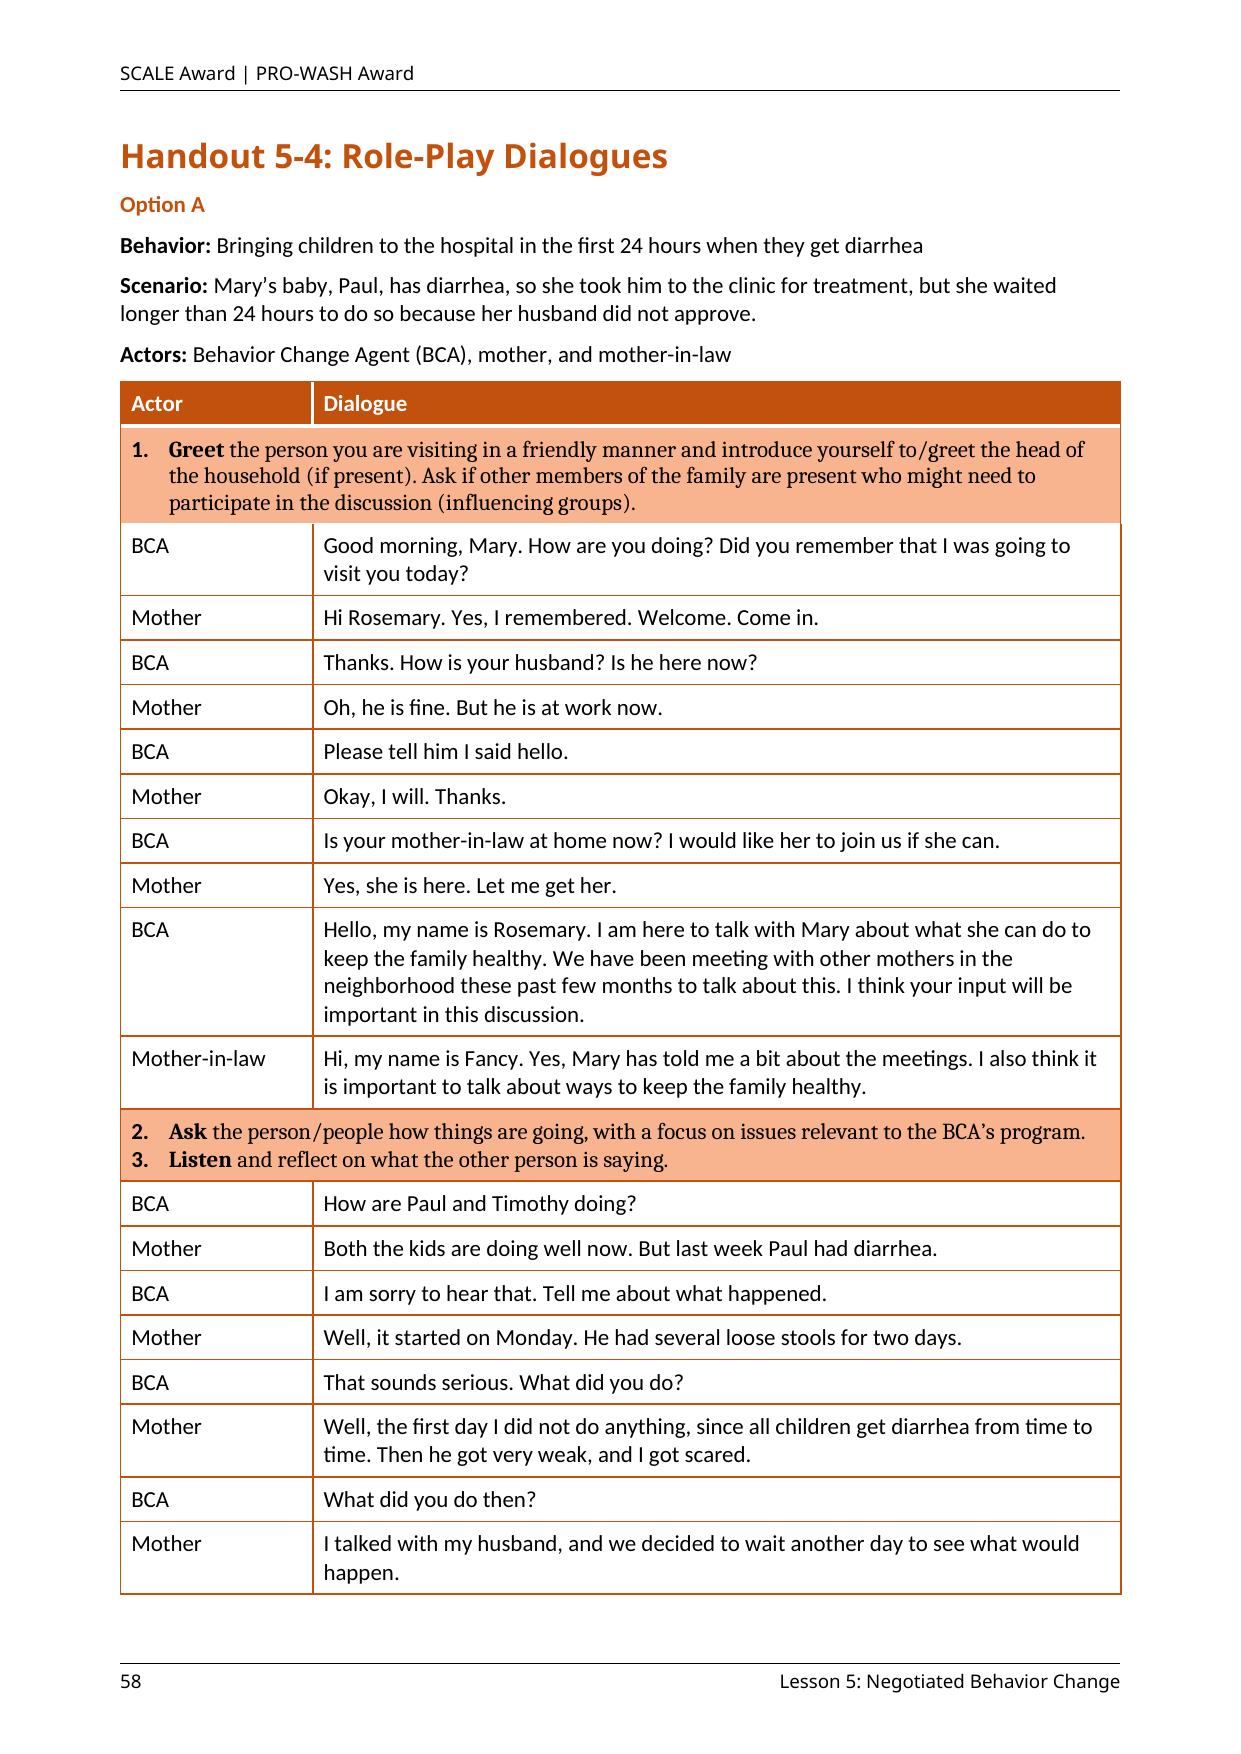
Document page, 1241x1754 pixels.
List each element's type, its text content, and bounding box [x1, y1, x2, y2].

table_cell How are Paul and Timothy doing? [314, 1182, 1120, 1225]
table_cell Hi, my name is Fancy. Yes, Mary has told me a bit about the meetings. I also think it is important to talk about ways to keep the family healthy. [314, 1037, 1120, 1108]
subtitle Handout 5-4: Role-Play Dialogues [120, 132, 1120, 178]
table_cell Mother [121, 1227, 312, 1269]
table_cell Well, it started on Monday. He had several loose stools for two days. [314, 1316, 1120, 1359]
table_cell BCA [121, 1271, 312, 1314]
table_cell Mother-in-law [121, 1037, 312, 1108]
list Option A [120, 190, 1120, 218]
table_cell Hello, my name is Rosemary. I am here to talk with Mary about what she can do to keep the family healthy. We have been meeting with other mothers in the neighborhood these past few months to talk about this. I think your input will be important in this discussion. [314, 908, 1120, 1035]
table_cell That sounds serious. What did you do? [314, 1360, 1120, 1403]
table_cell BCA [121, 819, 312, 862]
table_cell I am sorry to hear that. Tell me about what happened. [314, 1271, 1120, 1314]
table_cell Greet the person you are visiting in a friendly manner and introduce yourself to/greet the head of the household (if present). Ask if other members of the family are present who might need to participate in the discussion (influencing groups). [121, 428, 1120, 523]
table_cell Okay, I will. Thanks. [314, 775, 1120, 817]
table_cell Mother [121, 1405, 312, 1476]
table_cell BCA [121, 524, 312, 594]
table_cell Ask the person/people how things are going, with a focus on issues relevant to the BCA’s program. Listen and reflect on what the other person is saying. [121, 1110, 1120, 1180]
table_cell Oh, he is fine. But he is at work now. [314, 685, 1120, 728]
list Scenario: Mary’s baby, Paul, has diarrhea, so she took him to the clinic for treatment, but she waited longer than 24 hours to do so because her husband did not approve. [120, 271, 1120, 327]
table_cell BCA [121, 1182, 312, 1225]
table_cell Mother [121, 864, 312, 907]
table_cell Good morning, Mary. How are you doing? Did you remember that I was going to visit you today? [314, 524, 1120, 594]
table_cell BCA [121, 641, 312, 684]
table_header Actor [121, 382, 311, 424]
table_cell Yes, she is here. Let me get her. [314, 864, 1120, 907]
table_cell BCA [121, 908, 312, 1035]
table_cell Mother [121, 596, 312, 639]
table_cell BCA [121, 1478, 312, 1521]
table_cell Mother [121, 775, 312, 817]
table_cell Mother [121, 1522, 312, 1593]
table_cell Well, the first day I did not do anything, since all children get diarrhea from time to time. Then he got very weak, and I got scared. [314, 1405, 1120, 1476]
list Actors: Behavior Change Agent (BCA), mother, and mother-in-law [120, 340, 1120, 368]
table_cell Mother [121, 685, 312, 728]
list Behavior: Bringing children to the hospital in the first 24 hours when they get diarrhea [120, 231, 1120, 259]
table_header Dialogue [314, 382, 1120, 424]
table_cell Thanks. How is your husband? Is he here now? [314, 641, 1120, 684]
table_cell Is your mother-in-law at home now? I would like her to join us if she can. [314, 819, 1120, 862]
table_cell BCA [121, 730, 312, 773]
table_cell BCA [121, 1360, 312, 1403]
table_cell What did you do then? [314, 1478, 1120, 1521]
table_cell Mother [121, 1316, 312, 1359]
table_cell Both the kids are doing well now. But last week Paul had diarrhea. [314, 1227, 1120, 1269]
table_cell Hi Rosemary. Yes, I remembered. Welcome. Come in. [314, 596, 1120, 639]
table_cell Please tell him I said hello. [314, 730, 1120, 773]
table_cell I talked with my husband, and we decided to wait another day to see what would happen. [314, 1522, 1120, 1593]
